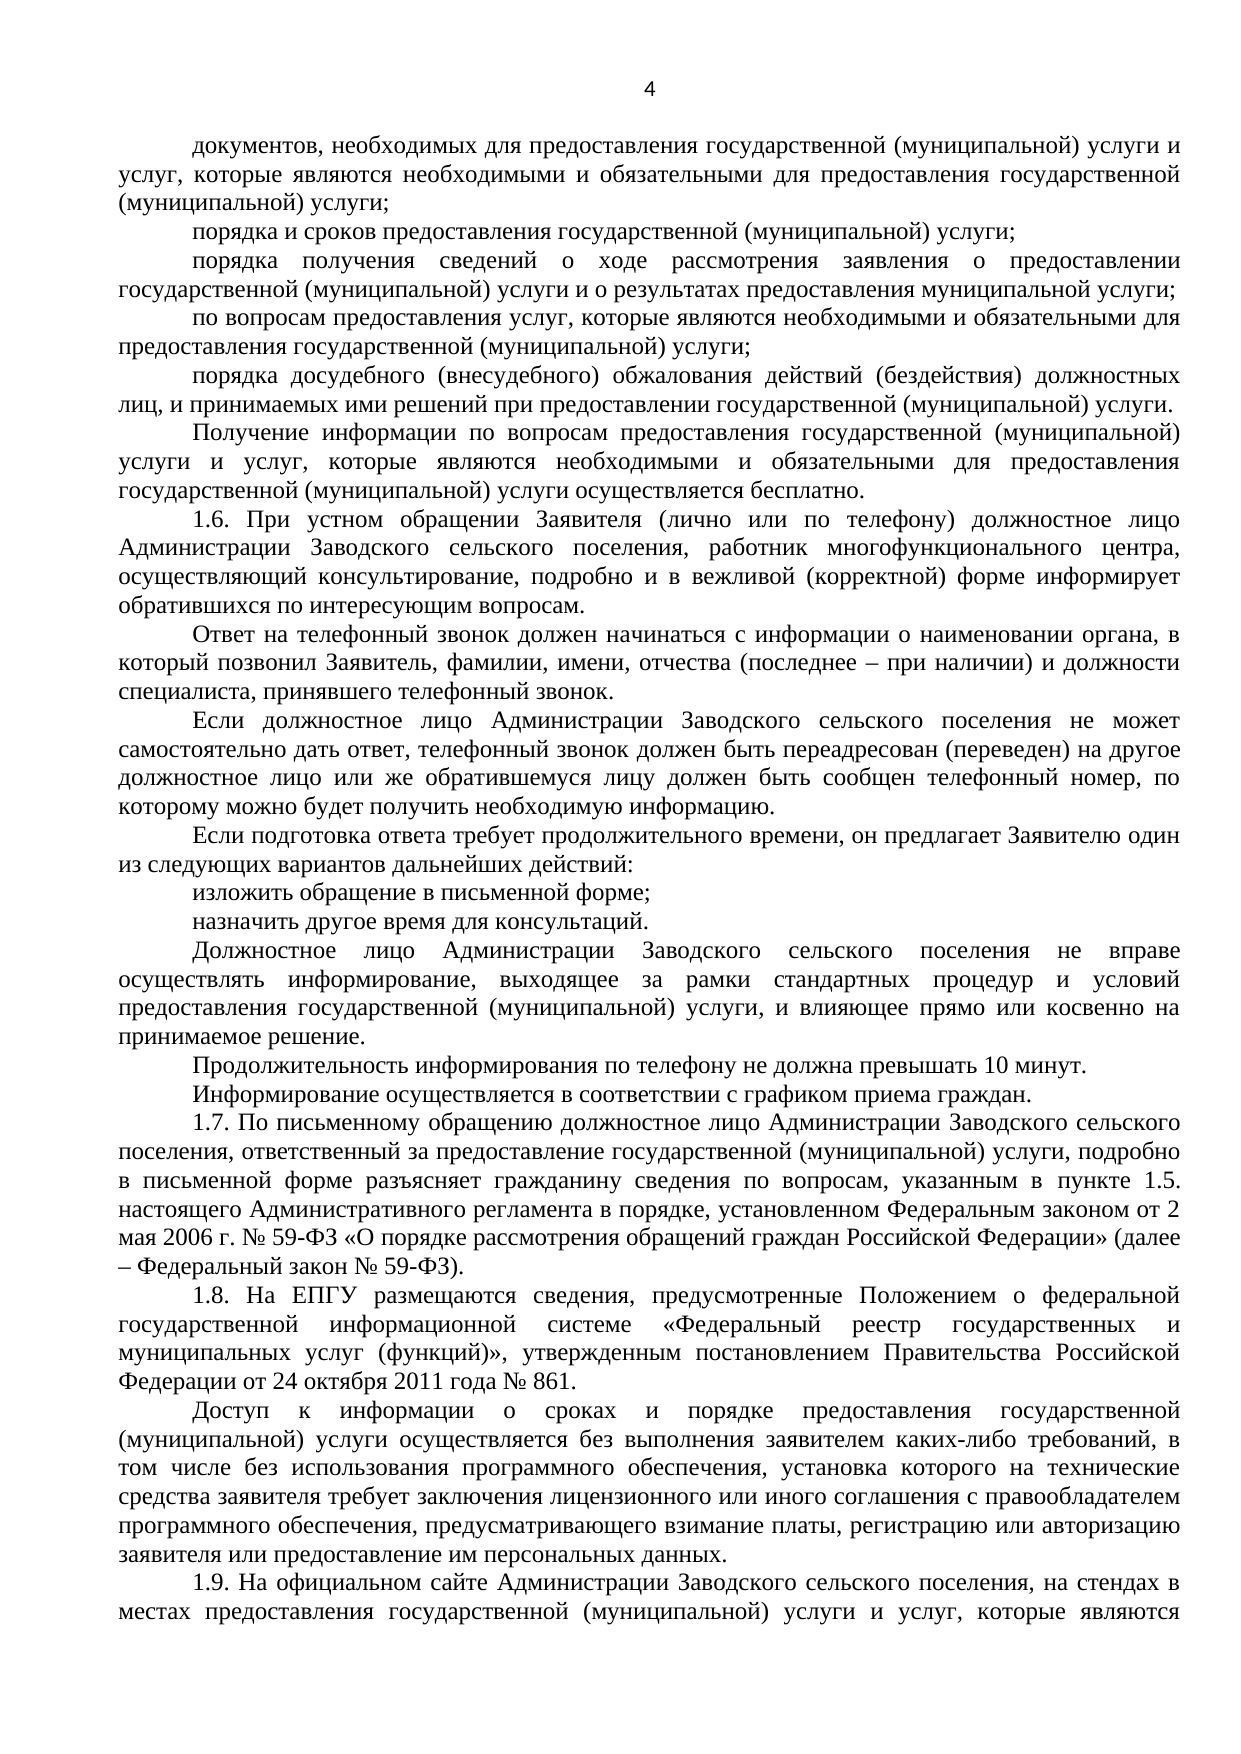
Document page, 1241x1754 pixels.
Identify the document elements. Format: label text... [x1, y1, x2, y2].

text Ответ на телефонный звонок должен начинаться с информации о наименовании органа, в который позвонил Заявитель, фамилии, имени, отчества (последнее – при наличии) и должности специалиста, принявшего телефонный звонок. [118, 619, 1181, 705]
text порядка и сроков предоставления государственной (муниципальной) услуги; [118, 216, 1181, 245]
text 1.8. На ЕПГУ размещаются сведения, предусмотренные Положением о федеральной государственной информационной системе «Федеральный реестр государственных и муниципальных услуг (функций)», утвержденным постановлением Правительства Российской Федерации от 24 октября 2011 года № 861. [118, 1280, 1181, 1395]
text Получение информации по вопросам предоставления государственной (муниципальной) услуги и услуг, которые являются необходимыми и обязательными для предоставления государственной (муниципальной) услуги осуществляется бесплатно. [118, 417, 1181, 504]
text изложить обращение в письменной форме; [118, 877, 1181, 906]
text 1.7. По письменному обращению должностное лицо Администрации Заводского сельского поселения, ответственный за предоставление государственной (муниципальной) услуги, подробно в письменной форме разъясняет гражданину сведения по вопросам, указанным в пункте 1.5. настоящего Административного регламента в порядке, установленном Федеральным законом от 2 мая 2006 г. № 59-ФЗ «О порядке рассмотрения обращений граждан Российской Федерации» (далее – Федеральный закон № 59-ФЗ). [118, 1107, 1181, 1280]
text Если должностное лицо Администрации Заводского сельского поселения не может самостоятельно дать ответ, телефонный звонок должен быть переадресован (переведен) на другое должностное лицо или же обратившемуся лицу должен быть сообщен телефонный номер, по которому можно будет получить необходимую информацию. [118, 705, 1181, 820]
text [118, 1567, 1181, 1625]
text порядка досудебного (внесудебного) обжалования действий (бездействия) должностных лиц, и принимаемых ими решений при предоставлении государственной (муниципальной) услуги. [118, 360, 1181, 417]
text по вопросам предоставления услуг, которые являются необходимыми и обязательными для предоставления государственной (муниципальной) услуги; [118, 302, 1181, 360]
text Если подготовка ответа требует продолжительного времени, он предлагает Заявителю один из следующих вариантов дальнейших действий: [118, 820, 1181, 877]
text порядка получения сведений о ходе рассмотрения заявления о предоставлении государственной (муниципальной) услуги и о результатах предоставления муниципальной услуги; [118, 245, 1181, 302]
text Информирование осуществляется в соответствии с графиком приема граждан. [118, 1079, 1181, 1107]
text Доступ к информации о сроках и порядке предоставления государственной (муниципальной) услуги осуществляется без выполнения заявителем каких-либо требований, в том числе без использования программного обеспечения, установка которого на технические средства заявителя требует заключения лицензионного или иного соглашения с правообладателем программного обеспечения, предусматривающего взимание платы, регистрацию или авторизацию заявителя или предоставление им персональных данных. [118, 1395, 1181, 1567]
text 1.6. При устном обращении Заявителя (лично или по телефону) должностное лицо Администрации Заводского сельского поселения, работник многофункционального центра, осуществляющий консультирование, подробно и в вежливой (корректной) форме информирует обратившихся по интересующим вопросам. [118, 504, 1181, 619]
text назначить другое время для консультаций. [118, 906, 1181, 935]
text Продолжительность информирования по телефону не должна превышать 10 минут. [118, 1050, 1181, 1079]
text Должностное лицо Администрации Заводского сельского поселения не вправе осуществлять информирование, выходящее за рамки стандартных процедур и условий предоставления государственной (муниципальной) услуги, и влияющее прямо или косвенно на принимаемое решение. [118, 935, 1181, 1050]
text документов, необходимых для предоставления государственной (муниципальной) услуги и услуг, которые являются необходимыми и обязательными для предоставления государственной (муниципальной) услуги; [118, 130, 1181, 216]
